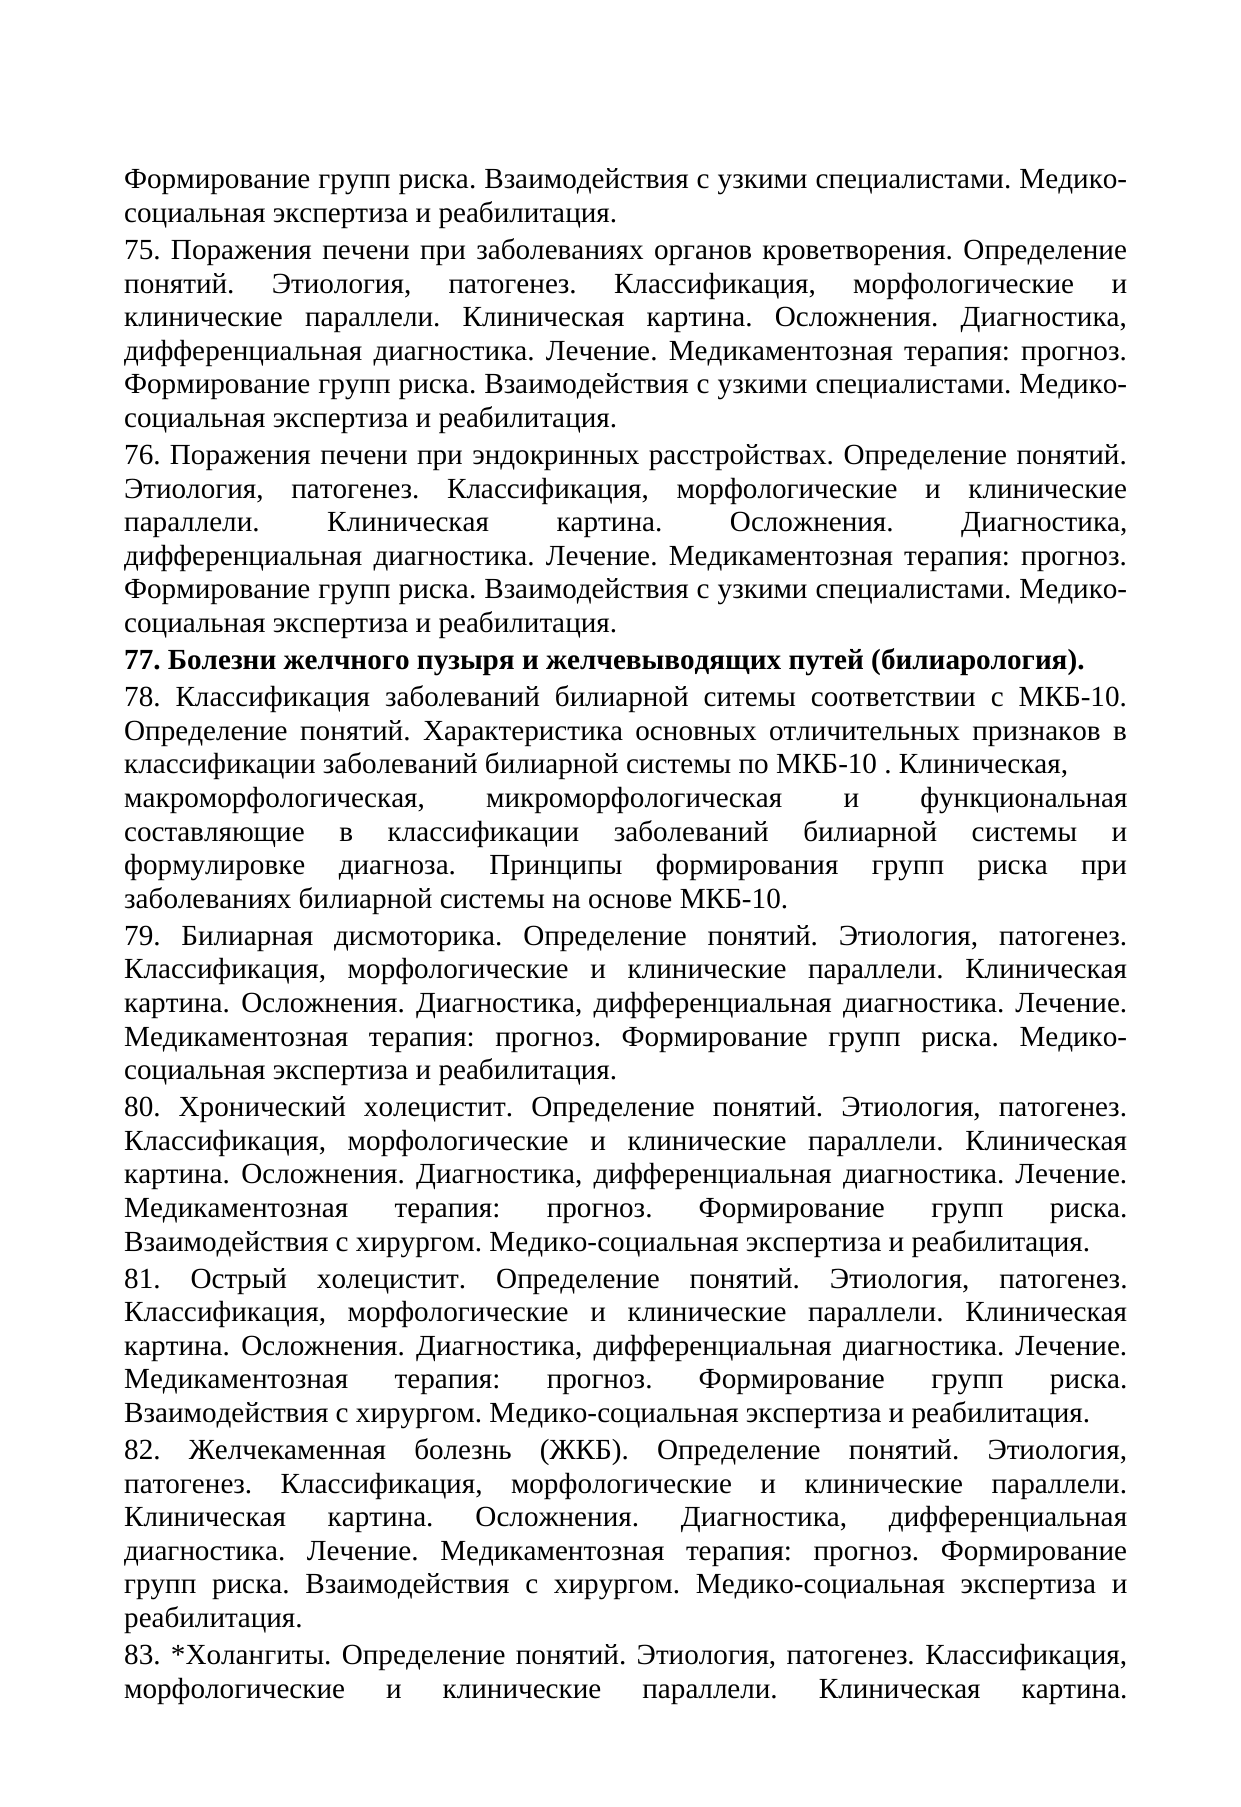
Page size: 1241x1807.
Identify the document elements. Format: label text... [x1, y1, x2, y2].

text 78. Классификация заболеваний билиарной ситемы соответствии с МКБ-10. Определение понятий. Характеристика основных отличительных признаков в классификации заболеваний билиарной системы по МКБ-10 . Клиническая, [124, 679, 1128, 780]
text 77. Болезни желчного пузыря и желчевыводящих путей (билиарология). [124, 642, 1128, 676]
text 80. Хронический холецистит. Определение понятий. Этиология, патогенез. Классификация, морфологические и клинические параллели. Клиническая картина. Осложнения. Диагностика, дифференциальная диагностика. Лечение. Медикаментозная терапия: прогноз. Формирование групп риска. Взаимодействия с хирургом. Медико-социальная экспертиза и реабилитация. [124, 1089, 1128, 1257]
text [124, 161, 1128, 228]
text 75. Поражения печени при заболеваниях органов кроветворения. Определение понятий. Этиология, патогенез. Классификация, морфологические и клинические параллели. Клиническая картина. Осложнения. Диагностика, дифференциальная диагностика. Лечение. Медикаментозная терапия: прогноз. Формирование групп риска. Взаимодействия с узкими специалистами. Медико-социальная экспертиза и реабилитация. [124, 232, 1128, 433]
text 81. Острый холецистит. Определение понятий. Этиология, патогенез. Классификация, морфологические и клинические параллели. Клиническая картина. Осложнения. Диагностика, дифференциальная диагностика. Лечение. Медикаментозная терапия: прогноз. Формирование групп риска. Взаимодействия с хирургом. Медико-социальная экспертиза и реабилитация. [124, 1261, 1128, 1429]
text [124, 1637, 1128, 1704]
text 82. Желчекаменная болезнь (ЖКБ). Определение понятий. Этиология, патогенез. Классификация, морфологические и клинические параллели. Клиническая картина. Осложнения. Диагностика, дифференциальная диагностика. Лечение. Медикаментозная терапия: прогноз. Формирование групп риска. Взаимодействия с хирургом. Медико-социальная экспертиза и реабилитация. [124, 1432, 1128, 1634]
text 79. Билиарная дисмоторика. Определение понятий. Этиология, патогенез. Классификация, морфологические и клинические параллели. Клиническая картина. Осложнения. Диагностика, дифференциальная диагностика. Лечение. Медикаментозная терапия: прогноз. Формирование групп риска. Медико-социальная экспертиза и реабилитация. [124, 918, 1128, 1086]
text макроморфологическая, микроморфологическая и функциональная составляющие в классификации заболеваний билиарной системы и формулировке диагноза. Принципы формирования групп риска при заболеваниях билиарной системы на основе МКБ-10. [124, 780, 1128, 914]
text 76. Поражения печени при эндокринных расстройствах. Определение понятий. Этиология, патогенез. Классификация, морфологические и клинические параллели. Клиническая картина. Осложнения. Диагностика, дифференциальная диагностика. Лечение. Медикаментозная терапия: прогноз. Формирование групп риска. Взаимодействия с узкими специалистами. Медико-социальная экспертиза и реабилитация. [124, 437, 1128, 638]
